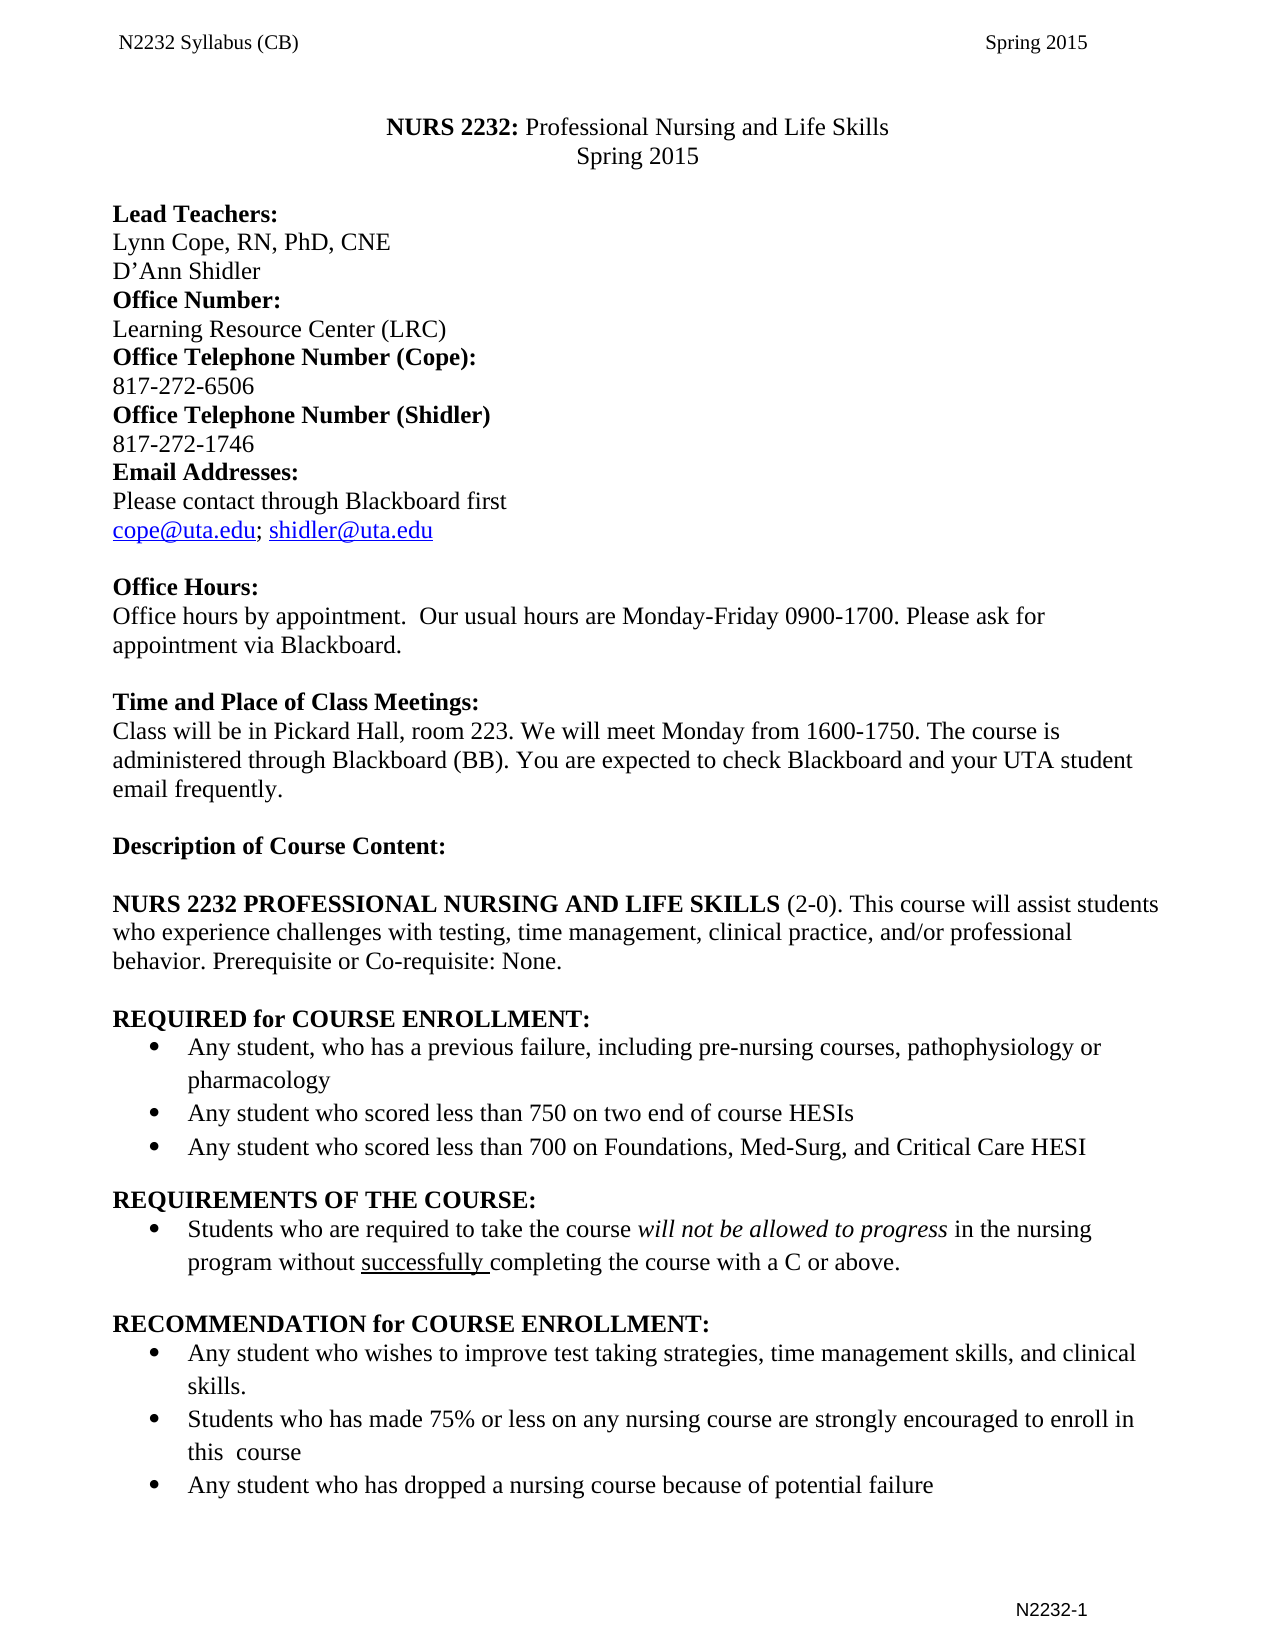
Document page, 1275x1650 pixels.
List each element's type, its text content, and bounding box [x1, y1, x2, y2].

text REQUIRED for COURSE ENROLLMENT: [112, 1004, 1162, 1032]
text Lead Teachers: [112, 199, 1162, 227]
text NURS 2232: Professional Nursing and Life Skills [112, 112, 1162, 141]
list Any student who has dropped a nursing course because of potential failure [150, 1470, 1162, 1498]
list Any student who scored less than 750 on two end of course HESIs [150, 1098, 1162, 1127]
text 817-272-1746 [112, 429, 1162, 457]
text Office hours by appointment. Our usual hours are Monday-Friday 0900-1700. Please ask for appointment via Blackboard. [112, 601, 1162, 659]
list Students who are required to take the course will not be allowed to progress in the nursing program without successfully completing the course with a C or above. [150, 1214, 1162, 1276]
text Time and Place of Class Meetings: [112, 687, 1162, 716]
list Any student who scored less than 700 on Foundations, Med-Surg, and Critical Care HESI [150, 1132, 1162, 1160]
text D’Ann Shidler [112, 256, 1162, 285]
list Any student who wishes to improve test taking strategies, time management skills, and clinical skills. [150, 1338, 1162, 1399]
text REQUIREMENTS OF THE COURSE: [112, 1185, 1162, 1214]
text Office Number: [112, 285, 1162, 314]
text Description of Course Content: [112, 831, 1162, 860]
text Office Telephone Number (Shidler) [112, 400, 1162, 429]
list Students who has made 75% or less on any nursing course are strongly encouraged to enroll in this course [150, 1404, 1162, 1466]
text Please contact through Blackboard first [112, 486, 1162, 515]
text Office Telephone Number (Cope): [112, 342, 1162, 371]
text Office Hours: [112, 572, 1162, 601]
text Learning Resource Center (LRC) [112, 314, 1162, 342]
text NURS 2232 PROFESSIONAL NURSING AND LIFE SKILLS (2-0). This course will assist students who experience challenges with testing, time management, clinical practice, and/or professional behavior. Prerequisite or Co-requisite: None. [112, 889, 1162, 975]
text Email Addresses: [112, 457, 1162, 486]
text cope@uta.edu; shidler@uta.edu [112, 515, 1162, 544]
text Spring 2015 [112, 141, 1162, 170]
text Lynn Cope, RN, PhD, CNE [112, 227, 1162, 256]
text 817-272-6506 [112, 371, 1162, 400]
list RECOMMENDATION for COURSE ENROLLMENT: [112, 1309, 1162, 1338]
list Any student, who has a previous failure, including pre-nursing courses, pathophysiology or pharmacology [150, 1032, 1162, 1094]
text Class will be in Pickard Hall, room 223. We will meet Monday from 1600-1750. The course is administered through Blackboard (BB). You are expected to check Blackboard and your UTA student email frequently. [112, 716, 1162, 802]
